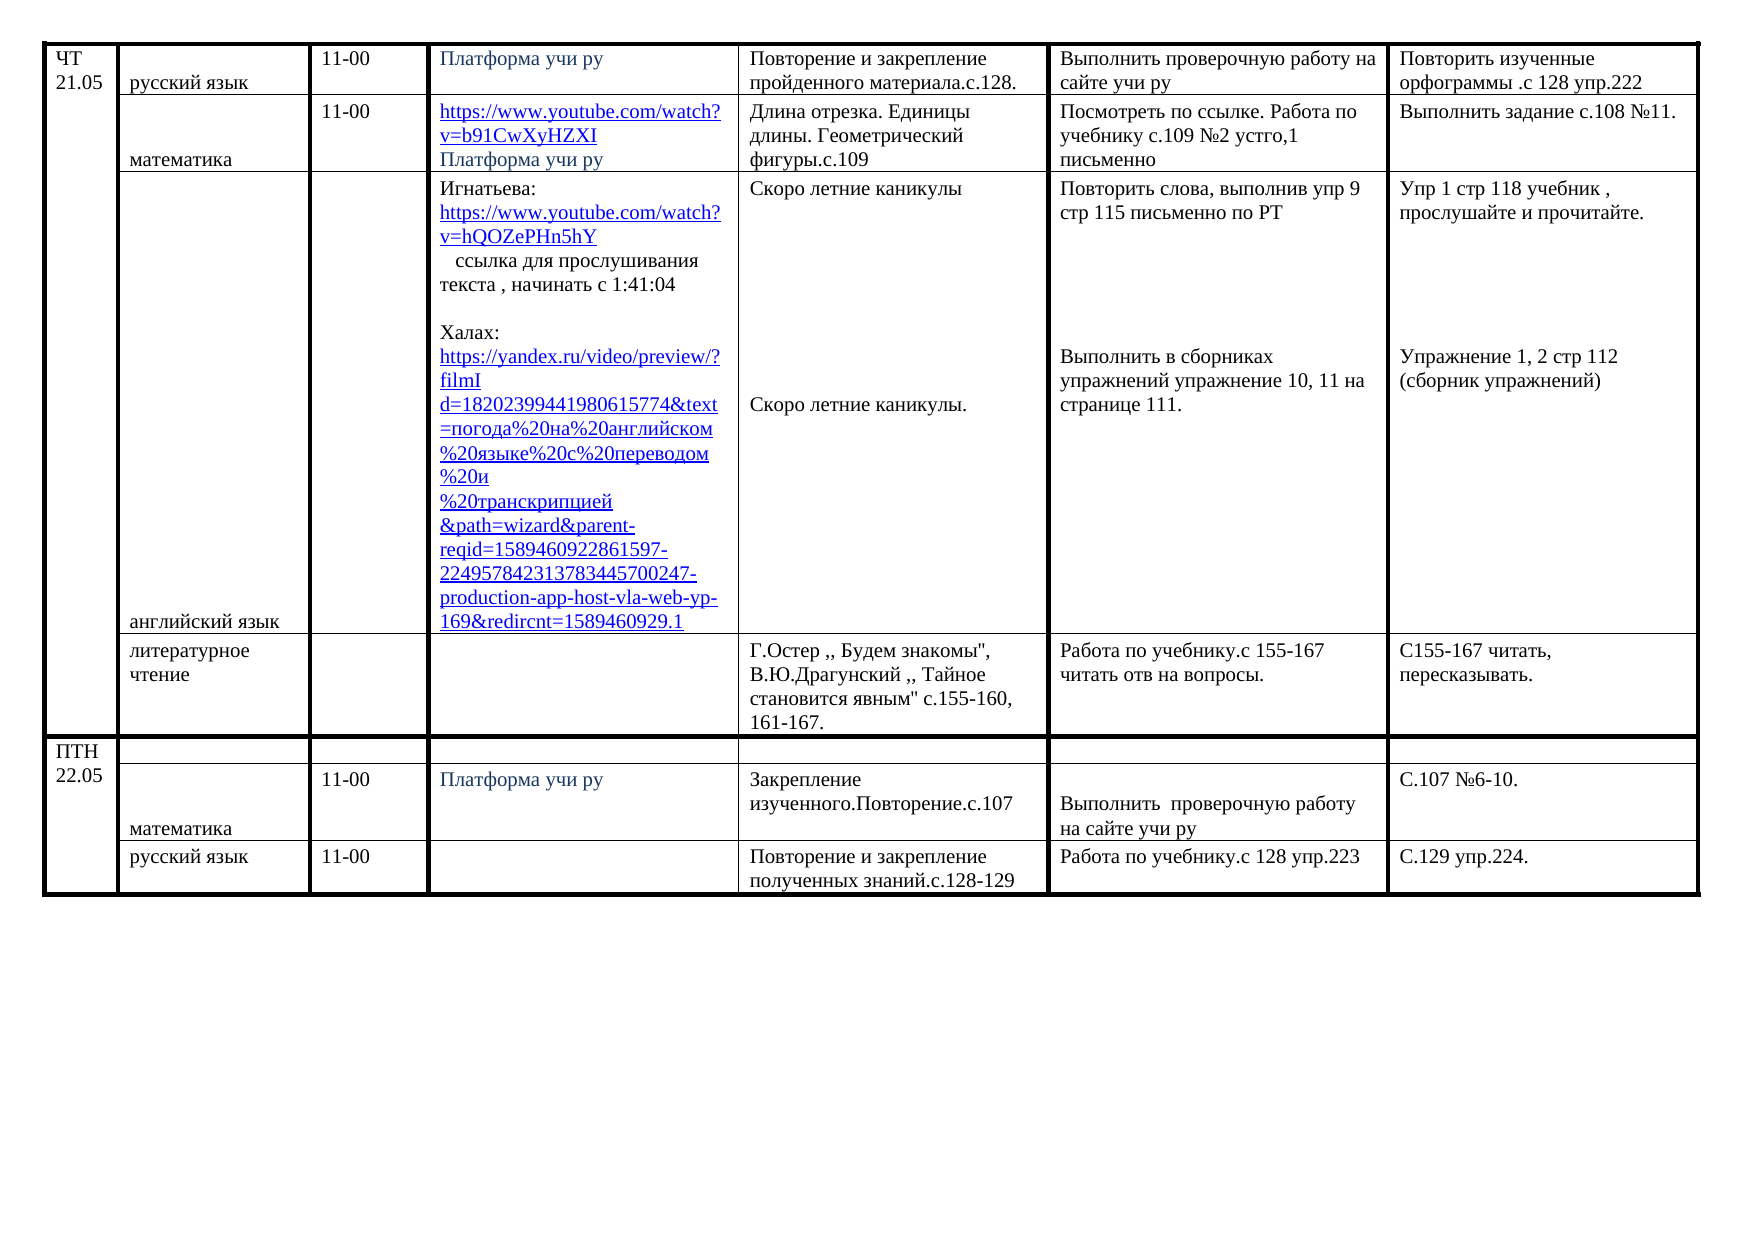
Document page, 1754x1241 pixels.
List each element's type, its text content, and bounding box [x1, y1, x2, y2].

table_cell [431, 841, 738, 892]
table_cell Платформа учи ру [431, 46, 738, 94]
table_cell [312, 634, 426, 734]
table_cell [312, 172, 426, 633]
table_cell Выполнить проверочную работу на сайте учи ру [1051, 764, 1386, 839]
table_cell [431, 634, 738, 734]
table_cell 11-00 [312, 841, 426, 892]
table_cell Выполнить задание с.108 №11. [1390, 95, 1696, 171]
table_cell Повторение и закрепление пройденного материала.с.128. [739, 46, 1046, 94]
table_cell Длина отрезка. Единицы длины. Геометрический фигуры.с.109 [739, 95, 1046, 171]
table_cell Закрепление изученного.Повторение.с.107 [739, 764, 1046, 839]
table_cell [431, 739, 738, 763]
table_cell Игнатьева: https://www.youtube.com/watch?v=hQOZePHn5hY ссылка для прослушивания текста , начинать с 1:41:04 Халах: https://yandex.ru/video/preview/?filmId=18202399441980615774&text=погода%20на%20английском%20языке%20с%20переводом%20и%20транскрипцией&path=wizard&parent-reqid=1589460922861597-224957842313783445700247-production-app-host-vla-web-yp-169&redircnt=1589460929.1 [431, 172, 738, 633]
table_cell ПТН 22.05 [47, 739, 116, 892]
table_cell С.129 упр.224. [1390, 841, 1696, 892]
table_cell Платформа учи ру [431, 764, 738, 839]
table_cell русский язык [120, 841, 308, 892]
table_cell 11-00 [312, 95, 426, 171]
table_cell Выполнить проверочную работу на сайте учи ру [1051, 46, 1386, 94]
table_cell [312, 739, 426, 763]
table_cell английский язык [120, 172, 308, 633]
table_cell [1051, 739, 1386, 763]
table_cell Скоро летние каникулы Скоро летние каникулы. [739, 172, 1046, 633]
table_cell С155-167 читать, пересказывать. [1390, 634, 1696, 734]
table_cell 11-00 [312, 764, 426, 839]
table_cell С.107 №6-10. [1390, 764, 1696, 839]
table_cell [120, 739, 308, 763]
table_cell Посмотреть по ссылке. Работа по учебнику с.109 №2 устго,1 письменно [1051, 95, 1386, 171]
table_cell Повторение и закрепление полученных знаний.с.128-129 [739, 841, 1046, 892]
table_cell математика [120, 95, 308, 171]
table_cell литературное чтение [120, 634, 308, 734]
table_cell Работа по учебнику.с 128 упр.223 [1051, 841, 1386, 892]
table_cell математика [120, 764, 308, 839]
table_cell ЧТ 21.05 [47, 46, 116, 734]
table_cell Г.Остер ,, Будем знакомы'', В.Ю.Драгунский ,, Тайное становится явным'' с.155-160, 161-167. [739, 634, 1046, 734]
table_cell Упр 1 стр 118 учебник , прослушайте и прочитайте. Упражнение 1, 2 стр 112 (сборник упражнений) [1390, 172, 1696, 633]
table_cell [739, 739, 1046, 763]
table_cell Работа по учебнику.с 155-167 читать отв на вопросы. [1051, 634, 1386, 734]
table_cell https://www.youtube.com/watch?v=b91CwXyHZXI Платформа учи ру [431, 95, 738, 171]
table_cell русский язык [120, 46, 308, 94]
table_cell Повторить изученные орфограммы .с 128 упр.222 [1390, 46, 1696, 94]
table_cell [1390, 739, 1696, 763]
table_cell 11-00 [312, 46, 426, 94]
table_cell Повторить слова, выполнив упр 9 стр 115 письменно по РТ Выполнить в сборниках упражнений упражнение 10, 11 на странице 111. [1051, 172, 1386, 633]
